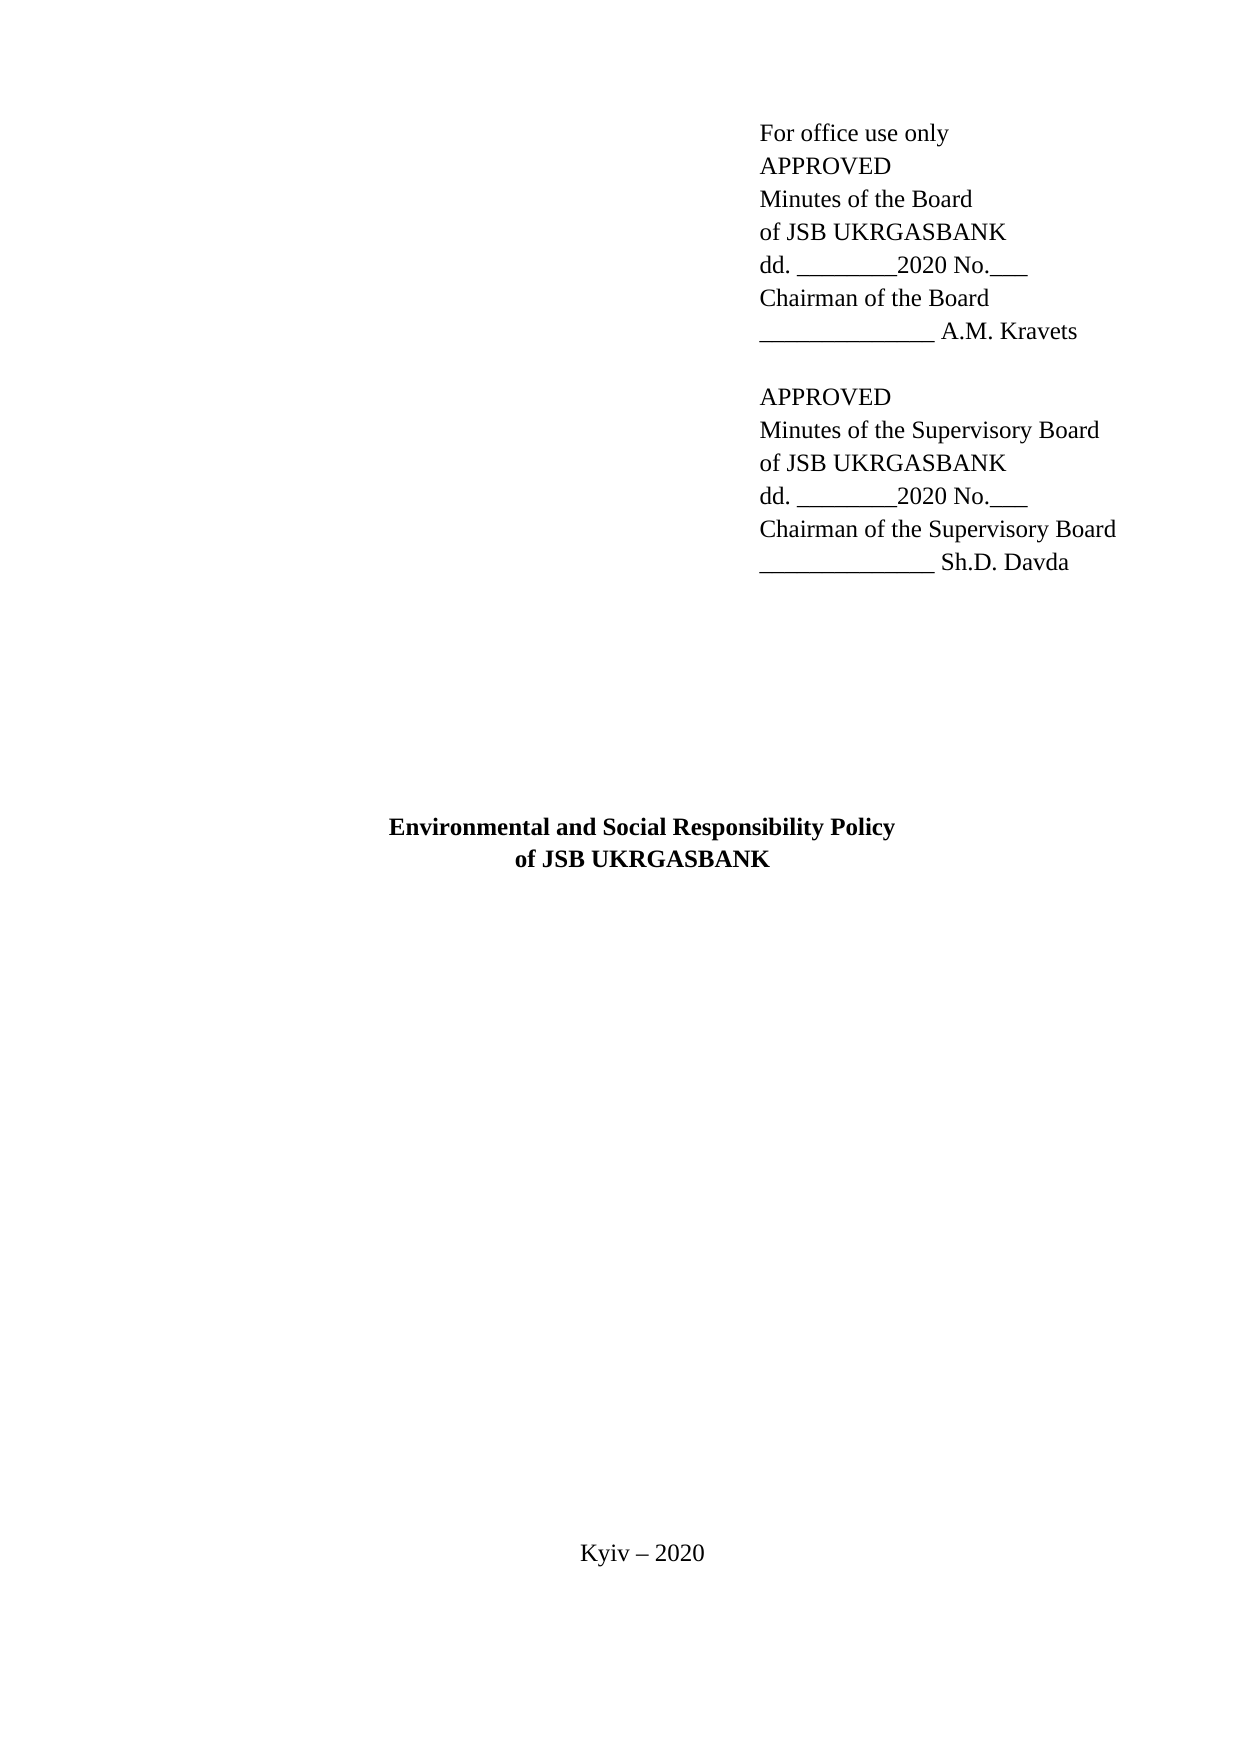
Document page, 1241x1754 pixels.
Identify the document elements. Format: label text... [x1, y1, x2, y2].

text dd. ________2020 No.___ [753, 250, 1152, 279]
text ______________ Sh.D. Davda [753, 547, 1152, 576]
text of JSB UKRGASBANK [753, 217, 1152, 246]
text Kyiv – 2020 [133, 1538, 1152, 1567]
text APPROVED [753, 382, 1152, 411]
text ______________ A.M. Kravets [753, 316, 1152, 345]
text Minutes of the Board [753, 184, 1152, 213]
text APPROVED [753, 151, 1152, 180]
text Environmental and Social Responsibility Policy [133, 812, 1152, 840]
text Chairman of the Board [753, 283, 1152, 312]
text Chairman of the Supervisory Board [753, 514, 1152, 543]
text For office use only [753, 118, 1152, 147]
text dd. ________2020 No.___ [753, 481, 1152, 510]
text Minutes of the Supervisory Board [753, 415, 1152, 444]
text of JSB UKRGASBANK [753, 448, 1152, 477]
text of JSB UKRGASBANK [133, 844, 1152, 873]
